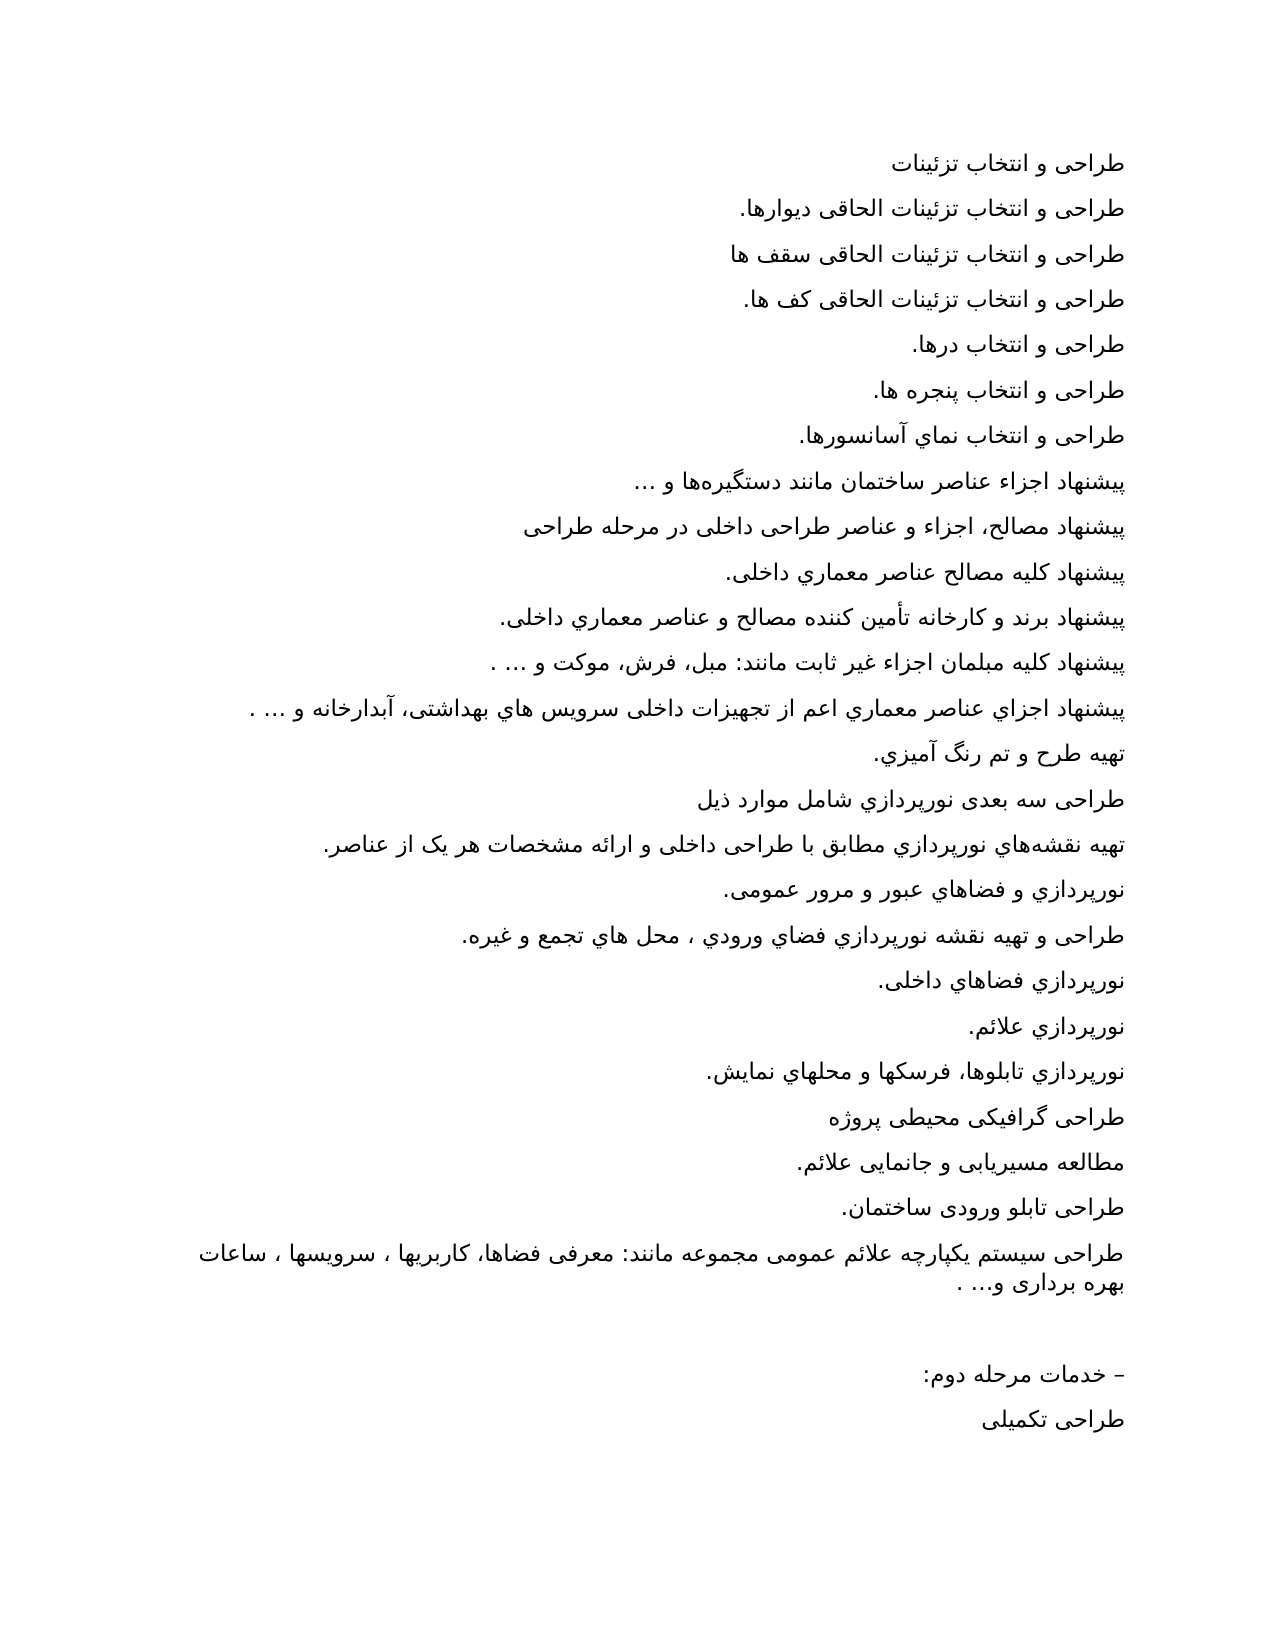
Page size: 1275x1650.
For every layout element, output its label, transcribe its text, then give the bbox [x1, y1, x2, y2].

text طراحی سیستم یکپارچه علائم عمومی مجموعه مانند: معرفی فضاها، کاربریها ، سرویسها ، ساعات بهره برداری و… . [150, 1240, 1125, 1295]
text ﻃﺮاﺣﯽ و اﻧﺘﺨﺎب ﺗﺰﺋﯿﻨﺎت اﻟﺤﺎﻗﯽ ﺳﻘﻒ ﻫﺎ [150, 241, 1125, 267]
text ﻧﻮرﭘﺮدازي ﻓﻀﺎﻫﺎي داﺧﻠﯽ. [150, 967, 1125, 994]
text مطالعه مسیریابی و جانمایی علائم. [150, 1149, 1125, 1176]
text ﻃﺮاﺣﯽ و اﻧﺘﺨﺎب ﺗﺰﺋﯿﻨﺎت [150, 150, 1125, 177]
text ﻃﺮاﺣﯽ ﺗﮑﻤﯿﻠﯽ [150, 1406, 1125, 1433]
text ﭘﯿﺸﻨﻬﺎد ﮐﻠﯿﻪ ﻣﺒﻠﻤﺎن اﺟﺰاء ﻏﯿﺮ ﺛﺎﺑﺖ ﻣﺎﻧﻨﺪ: ﻣﺒﻞ، ﻓﺮش، ﻣﻮﮐﺖ و … . [150, 649, 1125, 676]
text طراحی و تهیه نقشه ﻧﻮرﭘﺮدازي ﻓﻀﺎي ورودي ، ﻣﺤﻞ ﻫﺎي ﺗﺠﻤﻊ و ﻏﯿﺮه. [150, 922, 1125, 949]
text طراحی تابلو ورودی ساختمان. [150, 1194, 1125, 1221]
text ﭘﯿﺸﻨﻬﺎد ﺑﺮﻧﺪ و ﮐﺎرﺧﺎﻧﻪ ﺗﺄﻣﯿﻦ ﮐﻨﻨﺪه ﻣﺼﺎﻟﺢ و ﻋﻨﺎﺻﺮ ﻣﻌﻤﺎري داﺧﻠﯽ. [150, 604, 1125, 631]
text ﭘﯿﺸﻨﻬﺎد ﻣﺼﺎﻟﺢ، اﺟﺰاء و ﻋﻨﺎﺻﺮ ﻃﺮاﺣﯽ داﺧﻠﯽ در ﻣﺮﺣﻠﻪ ﻃﺮاﺣﯽ [150, 513, 1125, 540]
text ﻃﺮاﺣﯽ گرافیکی محیطی پروژه [150, 1104, 1125, 1130]
text ﻧﻮرﭘﺮدازي ﺗﺎﺑﻠﻮﻫﺎ، ﻓﺮﺳﮑﻬﺎ و ﻣﺤﻠﻬﺎي ﻧﻤﺎﯾﺶ. [150, 1058, 1125, 1085]
text ﻃﺮاﺣﯽ و اﻧﺘﺨﺎب درها. [150, 332, 1125, 358]
text ﺗﻬﯿﻪ ﻃﺮح و ﺗﻢ رﻧﮓ آﻣﯿﺰي. [150, 740, 1125, 767]
text ﻃﺮاﺣﯽ و اﻧﺘﺨﺎب ﺗﺰﺋﯿﻨﺎت اﻟﺤﺎﻗﯽ دﯾﻮارﻫﺎ. [150, 195, 1125, 222]
text ﻧﻮرﭘﺮدازي و ﻓﻀﺎﻫﺎي ﻋﺒﻮر و ﻣﺮور ﻋﻤﻮﻣﯽ. [150, 877, 1125, 903]
text ﻃﺮاﺣﯽ سه بعدی ﻧﻮرﭘﺮدازي شامل موارد ذیل [150, 786, 1125, 812]
text ﭘﯿﺸﻨﻬﺎد اﺟﺰاي ﻋﻨﺎﺻﺮ ﻣﻌﻤﺎري اﻋﻢ از ﺗﺠﻬﯿﺰات داﺧﻠﯽ ﺳﺮوﯾﺲ ﻫﺎي ﺑﻬﺪاﺷﺘﯽ، آﺑﺪارﺧﺎﻧﻪ و … . [150, 695, 1125, 722]
text ﻃﺮاﺣﯽ و اﻧﺘﺨﺎب ﺗﺰﺋﯿﻨﺎت اﻟﺤﺎﻗﯽ ﮐﻒ ﻫﺎ. [150, 286, 1125, 313]
text ﭘﯿﺸﻨﻬﺎد اﺟﺰاء ﻋﻨﺎﺻﺮ ﺳﺎﺧﺘﻤﺎن ﻣﺎﻧﻨﺪ دﺳﺘﮕﯿﺮهﻫﺎ و … [150, 468, 1125, 494]
text ﻃﺮاﺣﯽ و اﻧﺘﺨﺎب ﭘﻨﺠﺮه ﻫﺎ. [150, 377, 1125, 404]
text ﻃﺮاﺣﯽ و اﻧﺘﺨﺎب ﻧﻤﺎي آﺳﺎﻧﺴﻮرﻫﺎ. [150, 422, 1125, 449]
text – ﺧﺪﻣﺎت ﻣﺮﺣﻠﻪ دوم: [150, 1361, 1125, 1388]
text ﭘﯿﺸﻨﻬﺎد ﮐﻠﯿﻪ ﻣﺼﺎﻟﺢ ﻋﻨﺎﺻﺮ ﻣﻌﻤﺎري داﺧﻠﯽ. [150, 559, 1125, 585]
text ﻧﻮرﭘﺮدازي ﻋﻼﺋﻢ. [150, 1013, 1125, 1039]
text ﺗﻬﯿﻪ ﻧﻘﺸﻪﻫﺎي ﻧﻮرﭘﺮدازي ﻣﻄﺎﺑﻖ ﺑﺎ ﻃﺮاﺣﯽ داﺧﻠﯽ و اراﺋﻪ ﻣﺸﺨﺼﺎت ﻫﺮ ﯾﮏ از ﻋﻨﺎﺻﺮ. [150, 831, 1125, 858]
